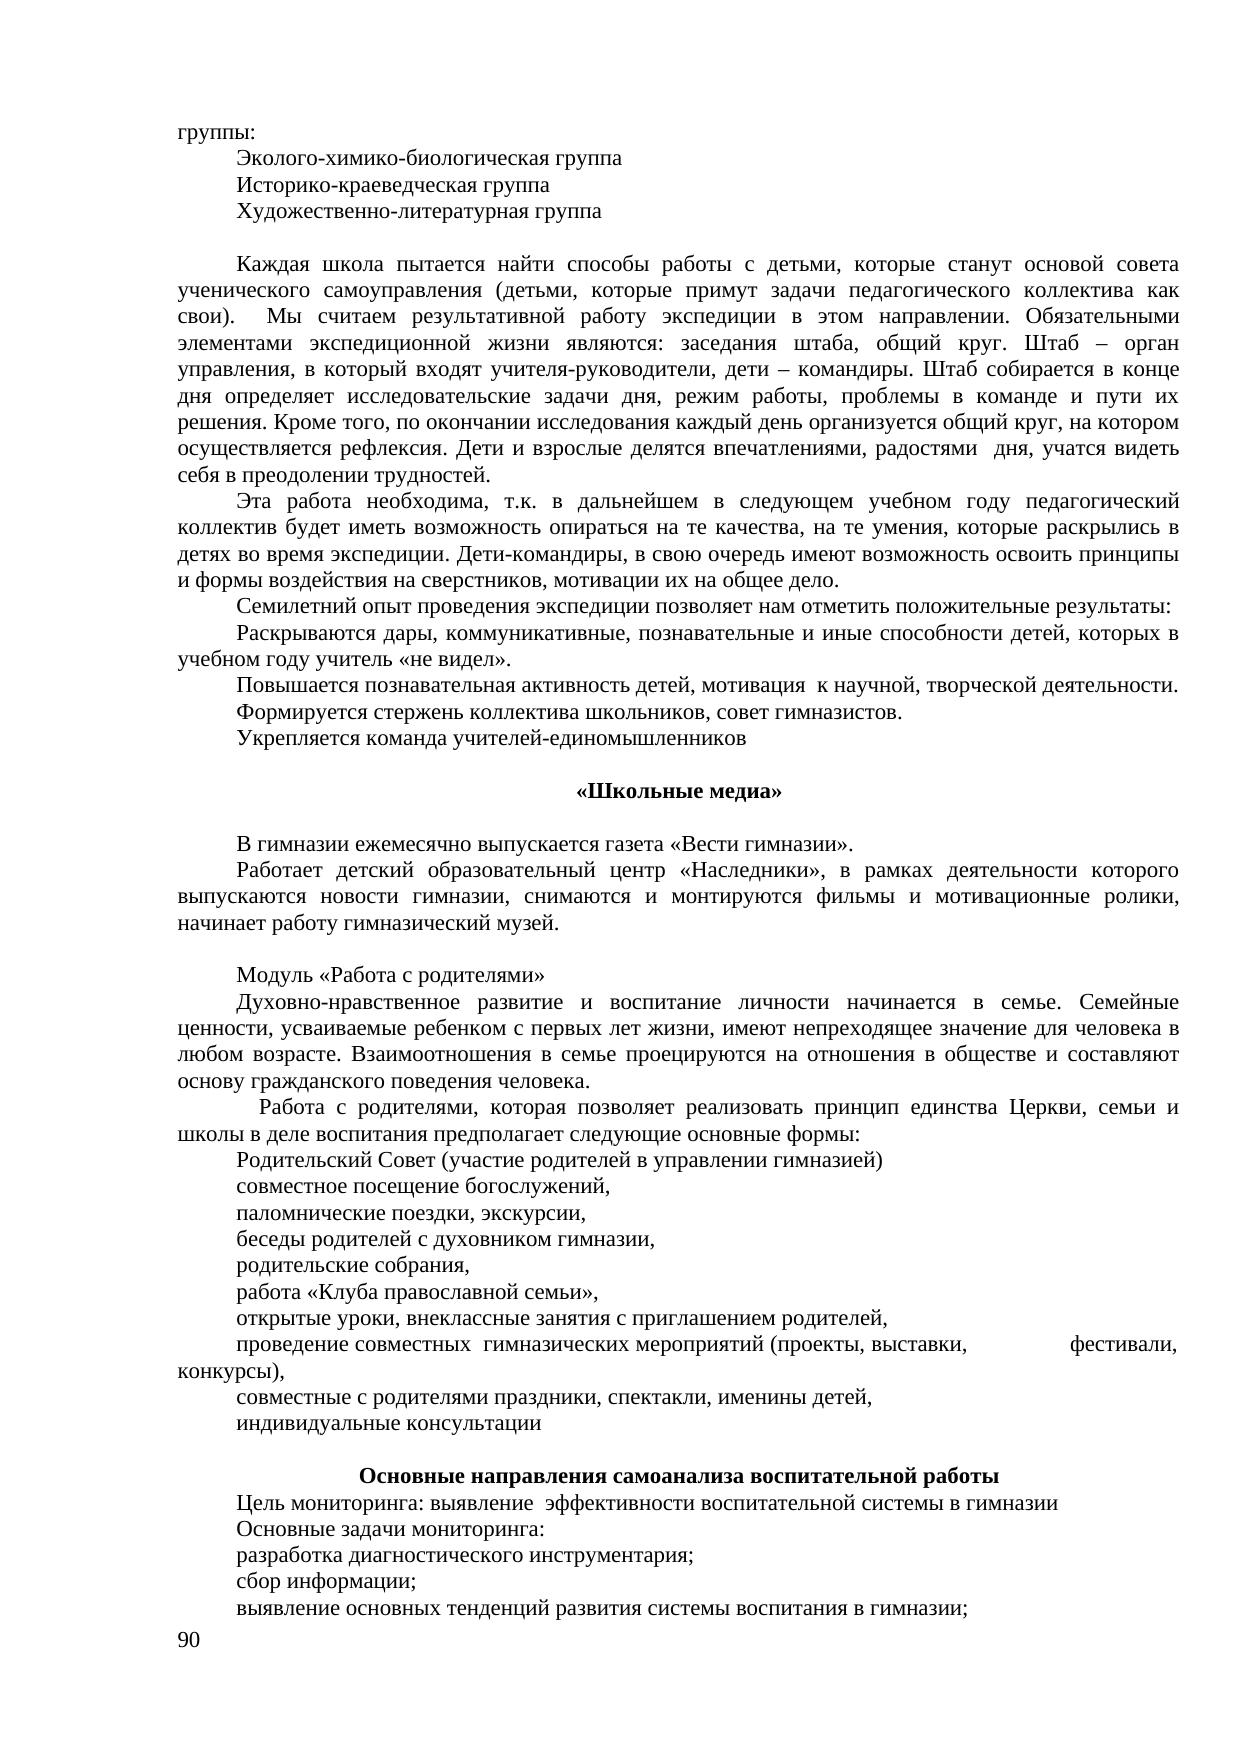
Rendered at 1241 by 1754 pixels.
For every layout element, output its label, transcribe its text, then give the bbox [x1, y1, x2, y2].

text В гимназии ежемесячно выпускается газета «Вести гимназии». [177, 830, 1181, 856]
text Работает детский образовательный центр «Наследники», в рамках деятельности которого выпускаются новости гимназии, снимаются и монтируются фильмы и мотивационные ролики, начинает работу гимназический музей. [177, 856, 1181, 935]
text Эколого-химико-биологическая группа [177, 144, 1181, 171]
text паломнические поездки, экскурсии, [177, 1199, 1181, 1225]
text Укрепляется команда учителей-единомышленников [177, 724, 1181, 751]
text проведение совместных гимназических мероприятий (проекты, выставки, фестивали, конкурсы), [177, 1330, 1181, 1383]
text выявление основных тенденций развития системы воспитания в гимназии; [177, 1594, 1181, 1620]
text сбор информации; [177, 1568, 1181, 1594]
text разработка диагностического инструментария; [177, 1541, 1181, 1568]
text Формируется стержень коллектива школьников, совет гимназистов. [177, 698, 1181, 724]
text совместные с родителями праздники, спектакли, именины детей, [177, 1383, 1181, 1409]
text «Школьные медиа» [177, 777, 1181, 803]
text Эта работа необходима, т.к. в дальнейшем в следующем учебном году педагогический коллектив будет иметь возможность опираться на те качества, на те умения, которые раскрылись в детях во время экспедиции. Дети-командиры, в свою очередь имеют возможность освоить принципы и формы воздействия на сверстников, мотивации их на общее дело. [177, 487, 1181, 592]
text Художественно-литературная группа [177, 197, 1181, 223]
text Повышается познавательная активность детей, мотивация к научной, творческой деятельности. [177, 672, 1181, 698]
text Раскрываются дары, коммуникативные, познавательные и иные способности детей, которых в учебном году учитель «не видел». [177, 619, 1181, 672]
text совместное посещение богослужений, [177, 1172, 1181, 1199]
text Модуль «Работа с родителями» [177, 961, 1181, 988]
text Цель мониторинга: выявление эффективности воспитательной системы в гимназии [177, 1488, 1181, 1515]
text Семилетний опыт проведения экспедиции позволяет нам отметить положительные результаты: [177, 592, 1181, 619]
text Историко-краеведческая группа [177, 171, 1181, 197]
text Родительский Совет (участие родителей в управлении гимназией) [177, 1146, 1181, 1172]
text Духовно-нравственное развитие и воспитание личности начинается в семье. Семейные ценности, усваиваемые ребенком с первых лет жизни, имеют непреходящее значение для человека в любом возрасте. Взаимоотношения в семье проецируются на отношения в обществе и составляют основу гражданского поведения человека. [177, 988, 1181, 1093]
text беседы родителей с духовником гимназии, [177, 1225, 1181, 1251]
text Основные направления самоанализа воспитательной работы [177, 1462, 1181, 1488]
text Работа с родителями, которая позволяет реализовать принцип единства Церкви, семьи и школы в деле воспитания предполагает следующие основные формы: [177, 1093, 1181, 1146]
text родительские собрания, [177, 1251, 1181, 1278]
text открытые уроки, внеклассные занятия с приглашением родителей, [177, 1304, 1181, 1330]
text работа «Клуба православной семьи», [177, 1278, 1181, 1304]
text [177, 118, 1181, 144]
text индивидуальные консультации [177, 1409, 1181, 1436]
text Каждая школа пытается найти способы работы с детьми, которые станут основой совета ученического самоуправления (детьми, которые примут задачи педагогического коллектива как свои). Мы считаем результативной работу экспедиции в этом направлении. Обязательными элементами экспедиционной жизни являются: заседания штаба, общий круг. Штаб – орган управления, в который входят учителя-руководители, дети – командиры. Штаб собирается в конце дня определяет исследовательские задачи дня, режим работы, проблемы в команде и пути их решения. Кроме того, по окончании исследования каждый день организуется общий круг, на котором осуществляется рефлексия. Дети и взрослые делятся впечатлениями, радостями дня, учатся видеть себя в преодолении трудностей. [177, 250, 1181, 487]
text Основные задачи мониторинга: [177, 1515, 1181, 1541]
